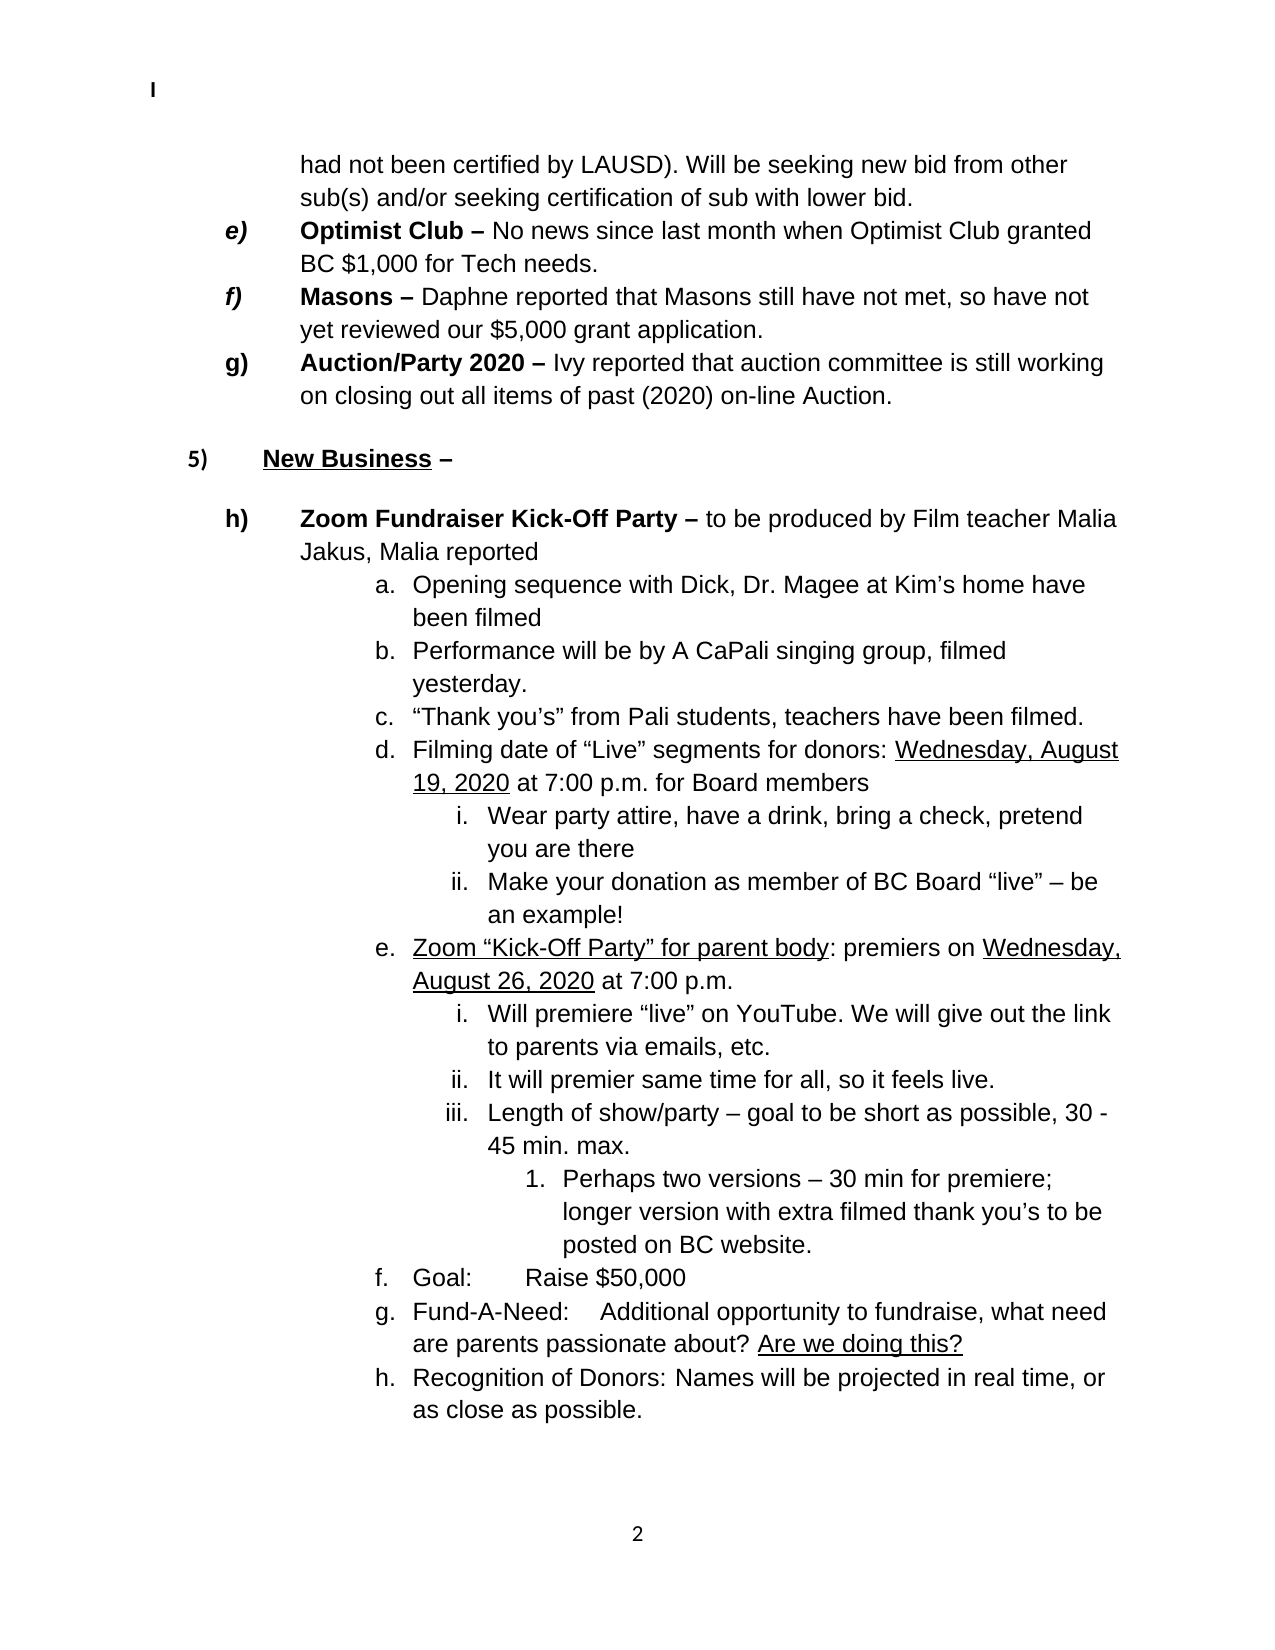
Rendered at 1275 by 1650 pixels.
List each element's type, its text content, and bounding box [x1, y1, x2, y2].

list Filming date of “Live” segments for donors: Wednesday, August 19, 2020 at 7:00 p.m. for Board members [375, 735, 1125, 797]
list “Thank you’s” from Pali students, teachers have been filmed. [375, 702, 1125, 731]
list Optimist Club – No news since last month when Optimist Club granted BC $1,000 for Tech needs. [225, 216, 1125, 278]
list Length of show/party – goal to be short as possible, 30 -45 min. max. [469, 1098, 1125, 1160]
list Masons – Daphne reported that Masons still have not met, so have not yet reviewed our $5,000 grant application. [225, 282, 1125, 344]
list Zoom “Kick-Off Party” for parent body: premiers on Wednesday, August 26, 2020 at 7:00 p.m. [375, 933, 1125, 995]
list Will premiere “live” on YouTube. We will give out the link to parents via emails, etc. [469, 999, 1125, 1061]
list Fund-A-Need: Additional opportunity to fundraise, what need are parents passionate about? Are we doing this? [375, 1296, 1125, 1358]
list Wear party attire, have a drink, bring a check, pretend you are there [469, 801, 1125, 863]
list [225, 150, 1125, 212]
list It will premier same time for all, so it feels live. [469, 1065, 1125, 1094]
list Perhaps two versions – 30 min for premiere; longer version with extra filmed thank you’s to be posted on BC website. [525, 1164, 1125, 1259]
list Make your donation as member of BC Board “live” – be an example! [469, 867, 1125, 929]
list Opening sequence with Dick, Dr. Magee at Kim’s home have been filmed [375, 570, 1125, 632]
list New Business – [187, 443, 1125, 473]
list Recognition of Donors: Names will be projected in real time, or as close as possible. [375, 1362, 1125, 1424]
list Performance will be by A CaPali singing group, filmed yesterday. [375, 636, 1125, 698]
list Zoom Fundraiser Kick-Off Party – to be produced by Film teacher Malia Jakus, Malia reported [225, 504, 1125, 566]
list Auction/Party 2020 – Ivy reported that auction committee is still working on closing out all items of past (2020) on-line Auction. [225, 348, 1125, 410]
list Goal: Raise $50,000 [375, 1263, 1125, 1292]
